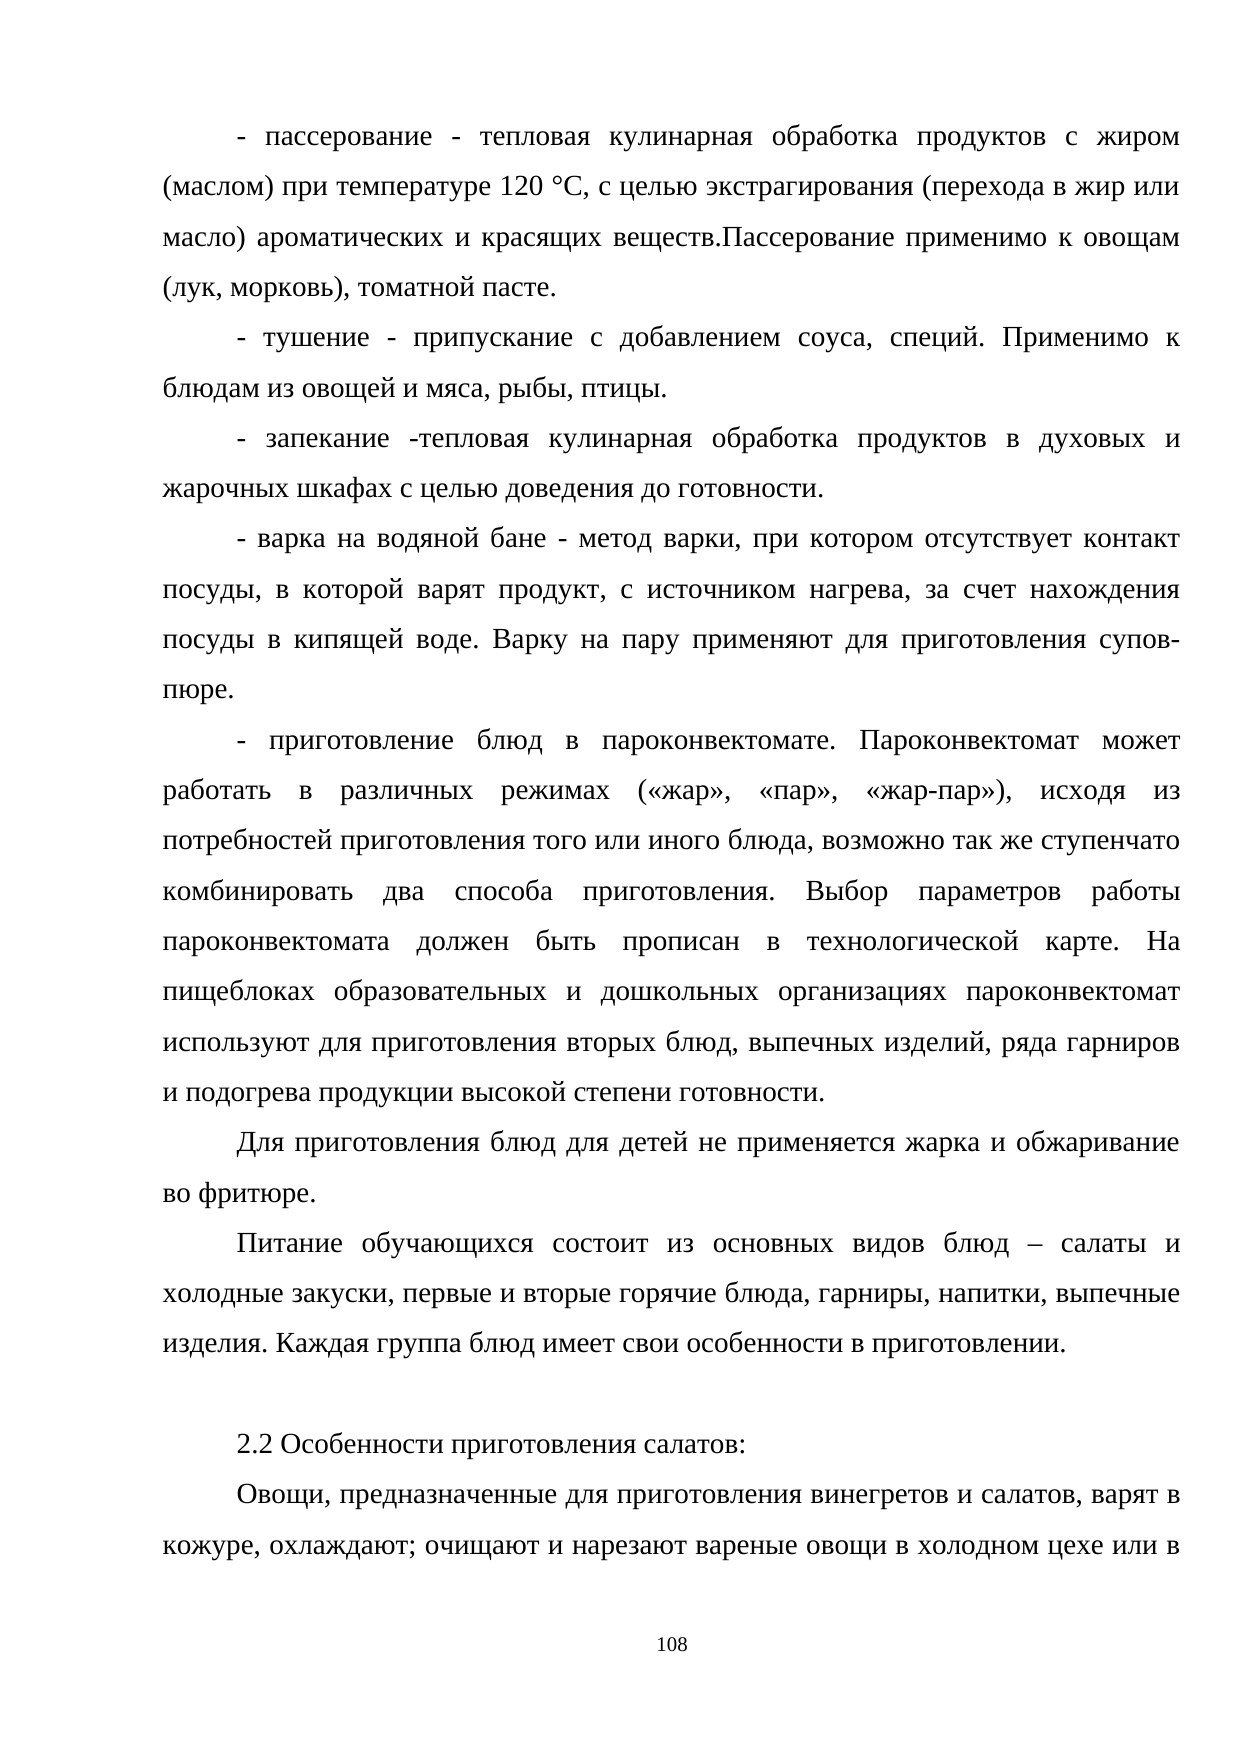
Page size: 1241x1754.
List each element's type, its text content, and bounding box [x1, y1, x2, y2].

text - тушение - припускание с добавлением соуса, специй. Применимо к блюдам из овощей и мяса, рыбы, птицы. [162, 319, 1181, 403]
text - варка на водяной бане - метод варки, при котором отсутствует контакт посуды, в которой варят продукт, с источником нагрева, за счет нахождения посуды в кипящей воде. Варку на пару применяют для приготовления супов-пюре. [162, 521, 1181, 705]
text - запекание -тепловая кулинарная обработка продуктов в духовых и жарочных шкафах с целью доведения до готовности. [162, 420, 1181, 504]
text Для приготовления блюд для детей не применяется жарка и обжаривание во фритюре. [162, 1124, 1181, 1208]
text Питание обучающихся состоит из основных видов блюд – салаты и холодные закуски, первые и вторые горячие блюда, гарниры, напитки, выпечные изделия. Каждая группа блюд имеет свои особенности в приготовлении. [162, 1225, 1181, 1359]
text - приготовление блюд в пароконвектомате. Пароконвектомат может работать в различных режимах («жар», «пар», «жар-пар»), исходя из потребностей приготовления того или иного блюда, возможно так же ступенчато комбинировать два способа приготовления. Выбор параметров работы пароконвектомата должен быть прописан в технологической карте. На пищеблоках образовательных и дошкольных организациях пароконвектомат используют для приготовления вторых блюд, выпечных изделий, ряда гарниров и подогрева продукции высокой степени готовности. [162, 722, 1181, 1108]
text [162, 1477, 1181, 1560]
text - пассерование - тепловая кулинарная обработка продуктов с жиром (маслом) при температуре 120 °С, с целью экстрагирования (перехода в жир или масло) ароматических и красящих веществ.Пассерование применимо к овощам (лук, морковь), томатной пасте. [162, 118, 1181, 303]
text 2.2 Особенности приготовления салатов: [162, 1426, 1181, 1460]
